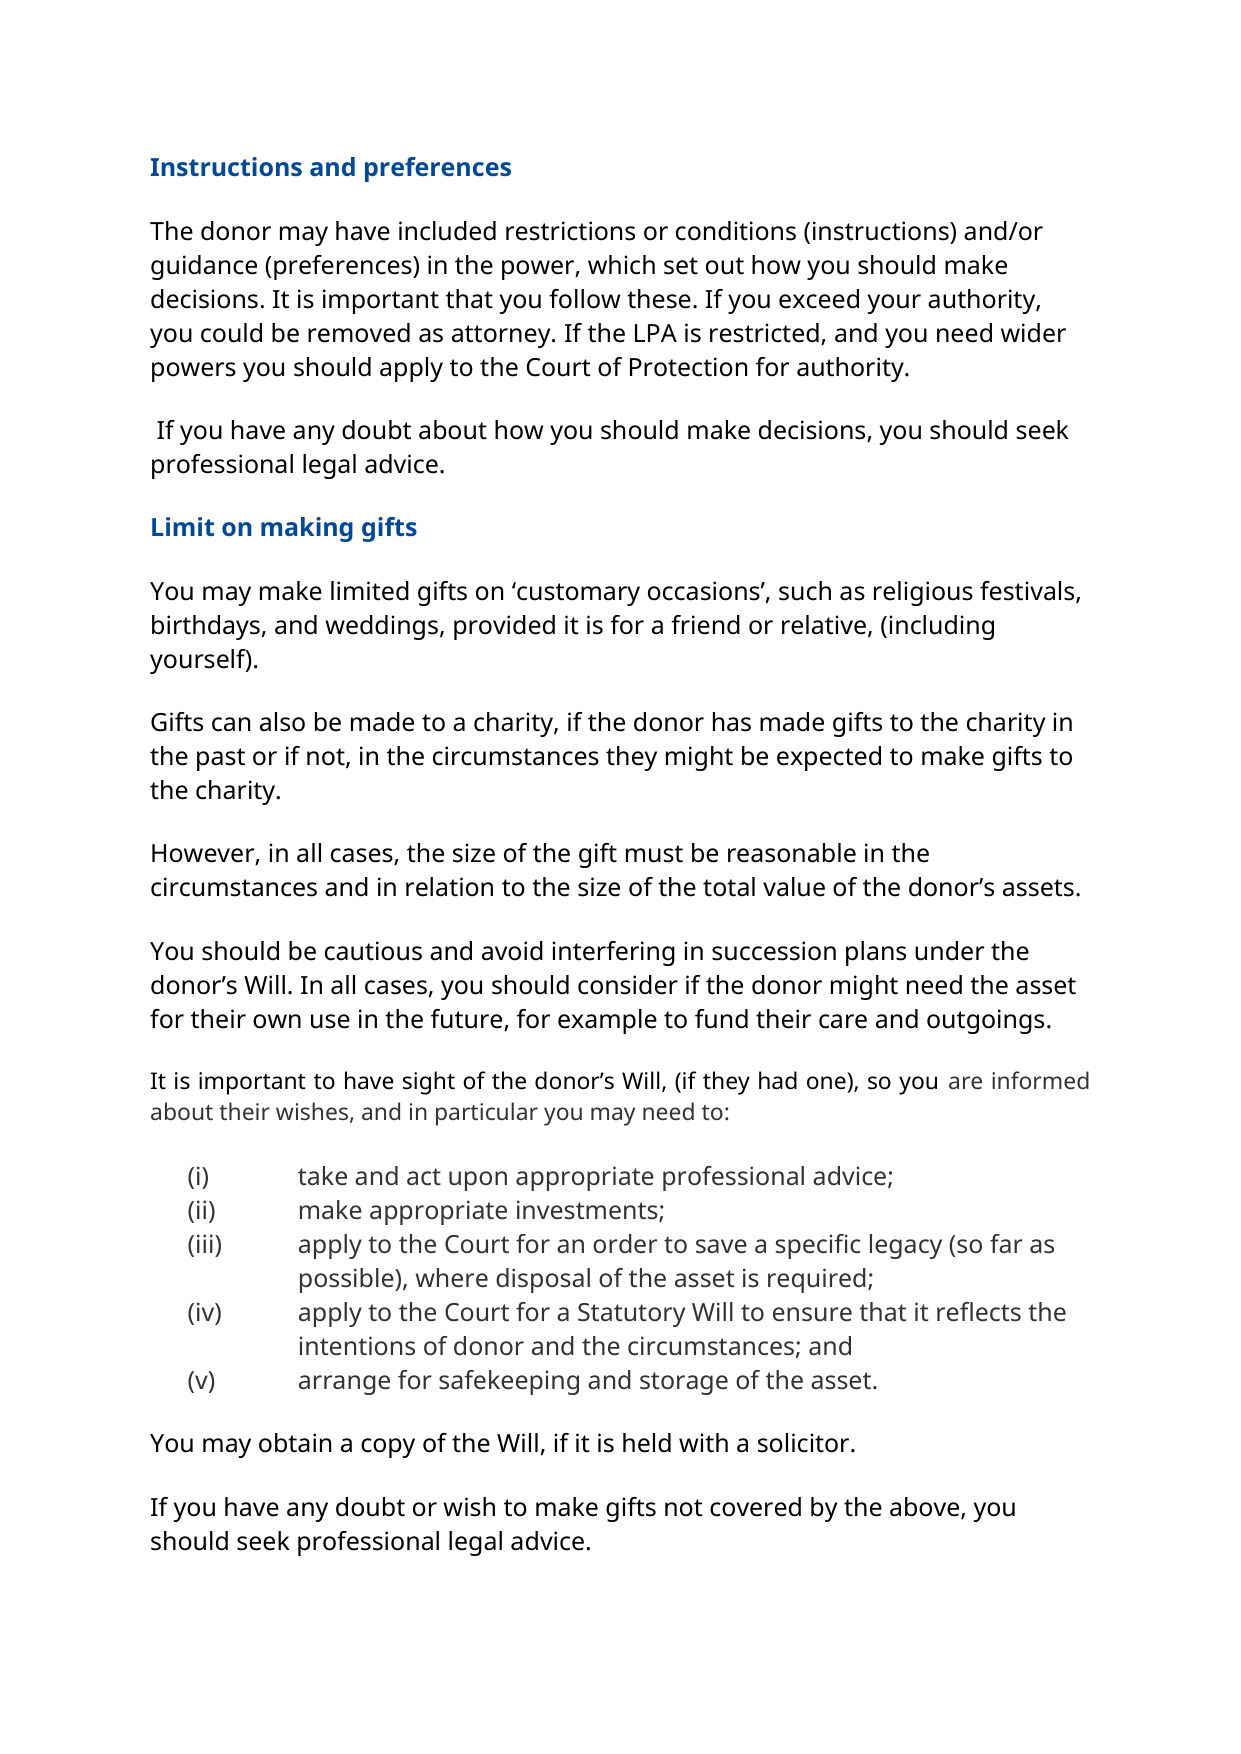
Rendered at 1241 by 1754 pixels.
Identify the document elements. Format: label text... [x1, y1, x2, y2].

list make appropriate investments; [187, 1192, 1090, 1226]
list arrange for safekeeping and storage of the asset. [187, 1363, 1090, 1397]
list take and act upon appropriate professional advice; [187, 1158, 1090, 1192]
text You should be cautious and avoid interfering in succession plans under the donor’s Will. In all cases, you should consider if the donor might need the asset for their own use in the future, for example to fund their care and outgoings. [150, 933, 1090, 1035]
text It is important to have sight of the donor’s Will, (if they had one), so you are informed about their wishes, and in particular you may need to: [150, 1064, 1090, 1127]
text You may make limited gifts on ‘customary occasions’, such as religious festivals, birthdays, and weddings, provided it is for a friend or relative, (including yourself). [150, 573, 1090, 675]
text Gifts can also be made to a charity, if the donor has made gifts to the charity in the past or if not, in the circumstances they might be expected to make gifts to the charity. [150, 704, 1090, 807]
text If you have any doubt or wish to make gifts not covered by the above, you should seek professional legal advice. [150, 1489, 1090, 1557]
text You may obtain a copy of the Will, if it is held with a solicitor. [150, 1426, 1090, 1460]
text The donor may have included restrictions or conditions (instructions) and/or guidance (preferences) in the power, which set out how you should make decisions. It is important that you follow these. If you exceed your authority, you could be removed as attorney. If the LPA is restricted, and you need wider powers you should apply to the Court of Protection for authority. [150, 213, 1090, 383]
text If you have any doubt about how you should make decisions, you should seek professional legal advice. [150, 413, 1090, 481]
list apply to the Court for an order to save a specific legacy (so far as possible), where disposal of the asset is required; [187, 1226, 1090, 1294]
text Instructions and preferences [150, 150, 1090, 184]
text However, in all cases, the size of the gift must be reasonable in the circumstances and in relation to the size of the total value of the donor’s assets. [150, 836, 1090, 904]
list apply to the Court for a Statutory Will to ensure that it reflects the intentions of donor and the circumstances; and [187, 1294, 1090, 1363]
text Limit on making gifts [150, 510, 1090, 544]
